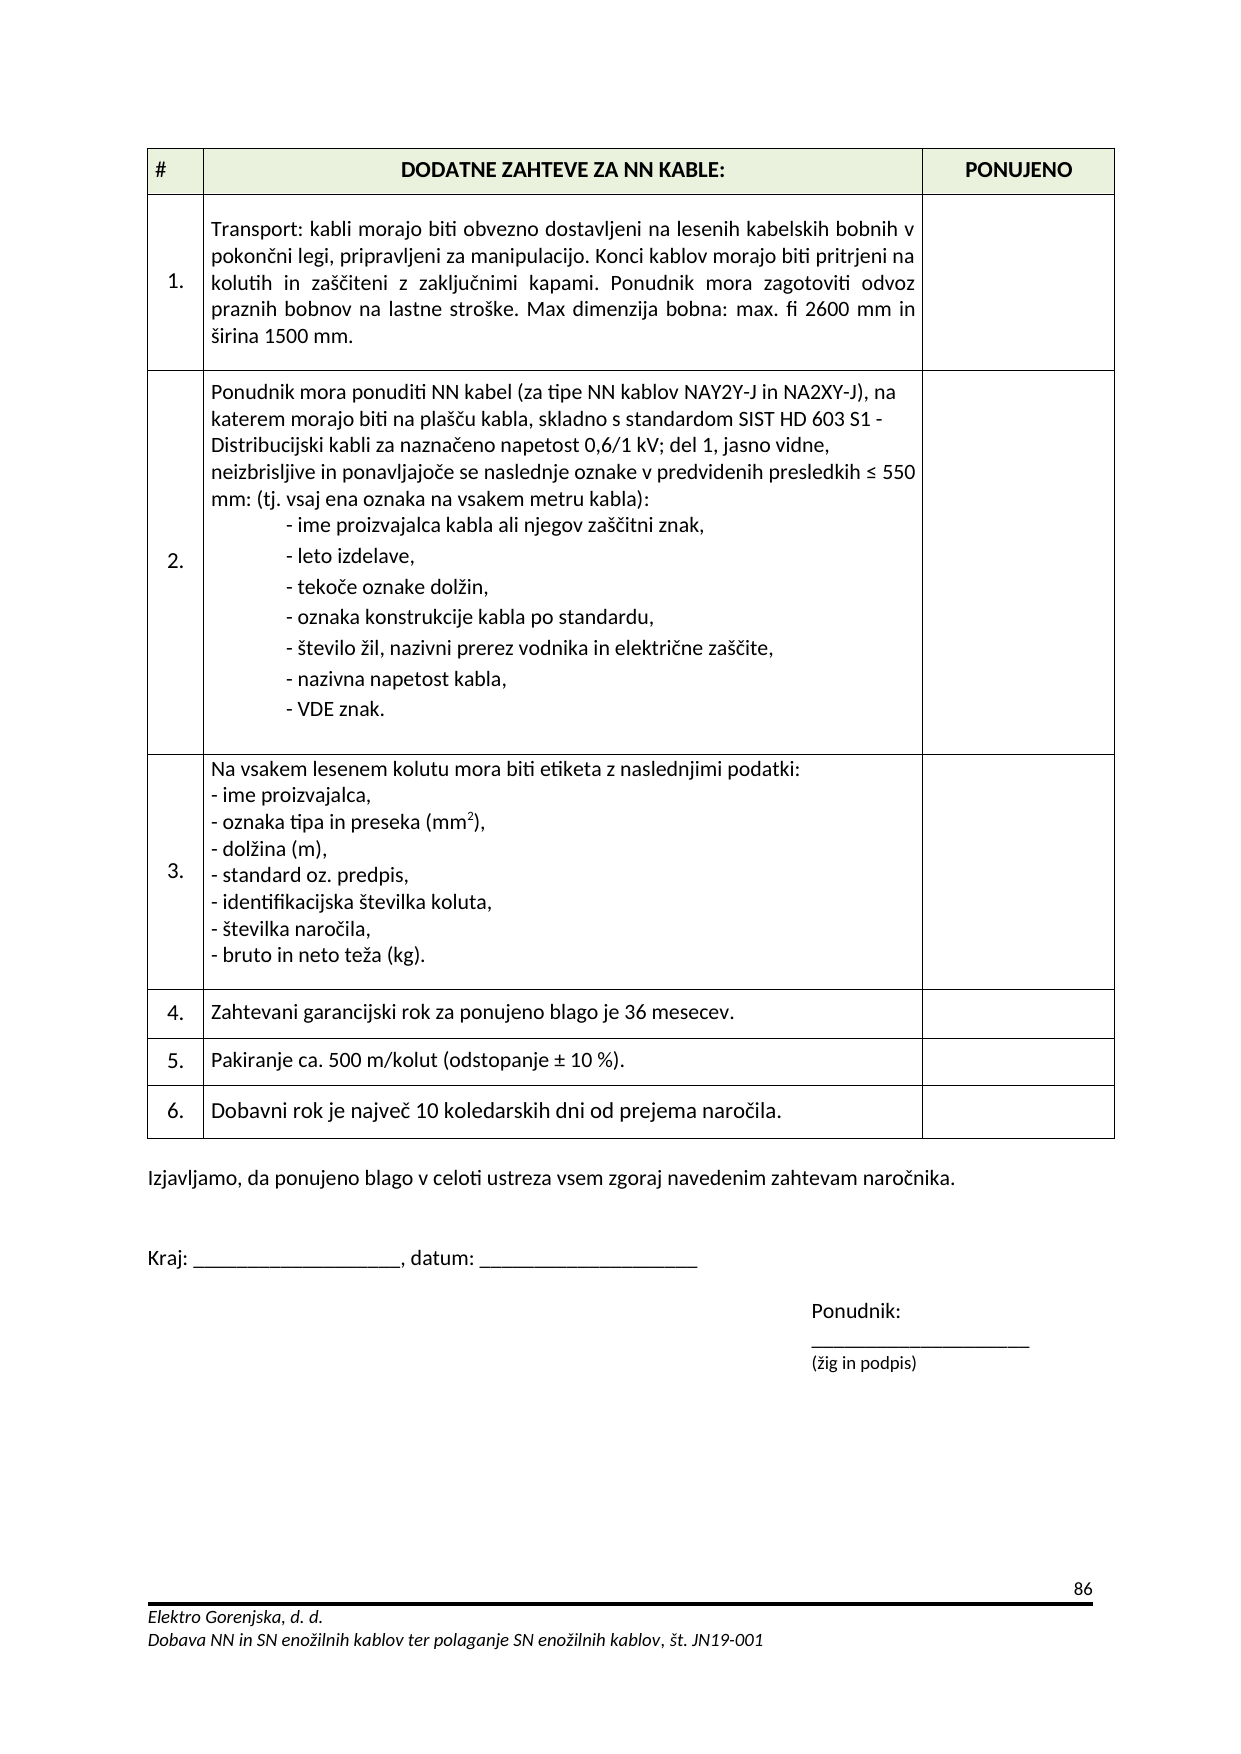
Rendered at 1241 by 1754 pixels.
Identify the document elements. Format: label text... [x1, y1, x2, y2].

text Izjavljamo, da ponujeno blago v celoti ustreza vsem zgoraj navedenim zahtevam naročnika. [148, 1164, 1093, 1191]
table_header DODATNE ZAHTEVE ZA NN KABLE: [204, 149, 922, 193]
table_cell Pakiranje ca. 500 m/kolut (odstopanje ± 10 %). [204, 1039, 922, 1085]
table_cell 6. [148, 1086, 203, 1138]
table_cell [923, 755, 1114, 989]
table_cell [923, 1086, 1114, 1138]
table_cell 3. [148, 755, 203, 989]
table_cell Transport: kabli morajo biti obvezno dostavljeni na lesenih kabelskih bobnih v pokončni legi, pripravljeni za manipulacijo. Konci kablov morajo biti pritrjeni na kolutih in zaščiteni z zaključnimi kapami. Ponudnik mora zagotoviti odvoz praznih bobnov na lastne stroške. Max dimenzija bobna: max. fi 2600 mm in širina 1500 mm. [204, 195, 922, 370]
table_header # [148, 149, 203, 193]
text (žig in podpis) [738, 1351, 1093, 1374]
table_cell Ponudnik mora ponuditi NN kabel (za tipe NN kablov NAY2Y-J in NA2XY-J), na katerem morajo biti na plašču kabla, skladno s standardom SIST HD 603 S1 - Distribucijski kabli za naznačeno napetost 0,6/1 kV; del 1, jasno vidne, neizbrisljive in ponavljajoče se naslednje oznake v predvidenih presledkih ≤ 550 mm: (tj. vsaj ena oznaka na vsakem metru kabla): - ime proizvajalca kabla ali njegov zaščitni znak, - leto izdelave, - tekoče oznake dolžin, - oznaka konstrukcije kabla po standardu, - število žil, nazivni prerez vodnika in električne zaščite, - nazivna napetost kabla, - VDE znak. [204, 371, 922, 754]
table_cell [923, 371, 1114, 754]
table_cell 2. [148, 371, 203, 754]
table_cell Zahtevani garancijski rok za ponujeno blago je 36 mesecev. [204, 990, 922, 1037]
table_cell 1. [148, 195, 203, 370]
text ____________________ [811, 1324, 1093, 1351]
text Ponudnik: [738, 1297, 1093, 1324]
table_cell [923, 195, 1114, 370]
text Kraj: ___________________, datum: ____________________ [148, 1244, 1093, 1271]
table_header PONUJENO [923, 149, 1114, 193]
table_cell Na vsakem lesenem kolutu mora biti etiketa z naslednjimi podatki: - ime proizvajalca, - oznaka tipa in preseka (mm2), - dolžina (m), - standard oz. predpis, - identifikacijska številka koluta, - številka naročila, - bruto in neto teža (kg). [204, 755, 922, 989]
table_cell [923, 990, 1114, 1037]
table_cell [923, 1039, 1114, 1085]
table_cell Dobavni rok je največ 10 koledarskih dni od prejema naročila. [204, 1086, 922, 1138]
table_cell 5. [148, 1039, 203, 1085]
table_cell 4. [148, 990, 203, 1037]
